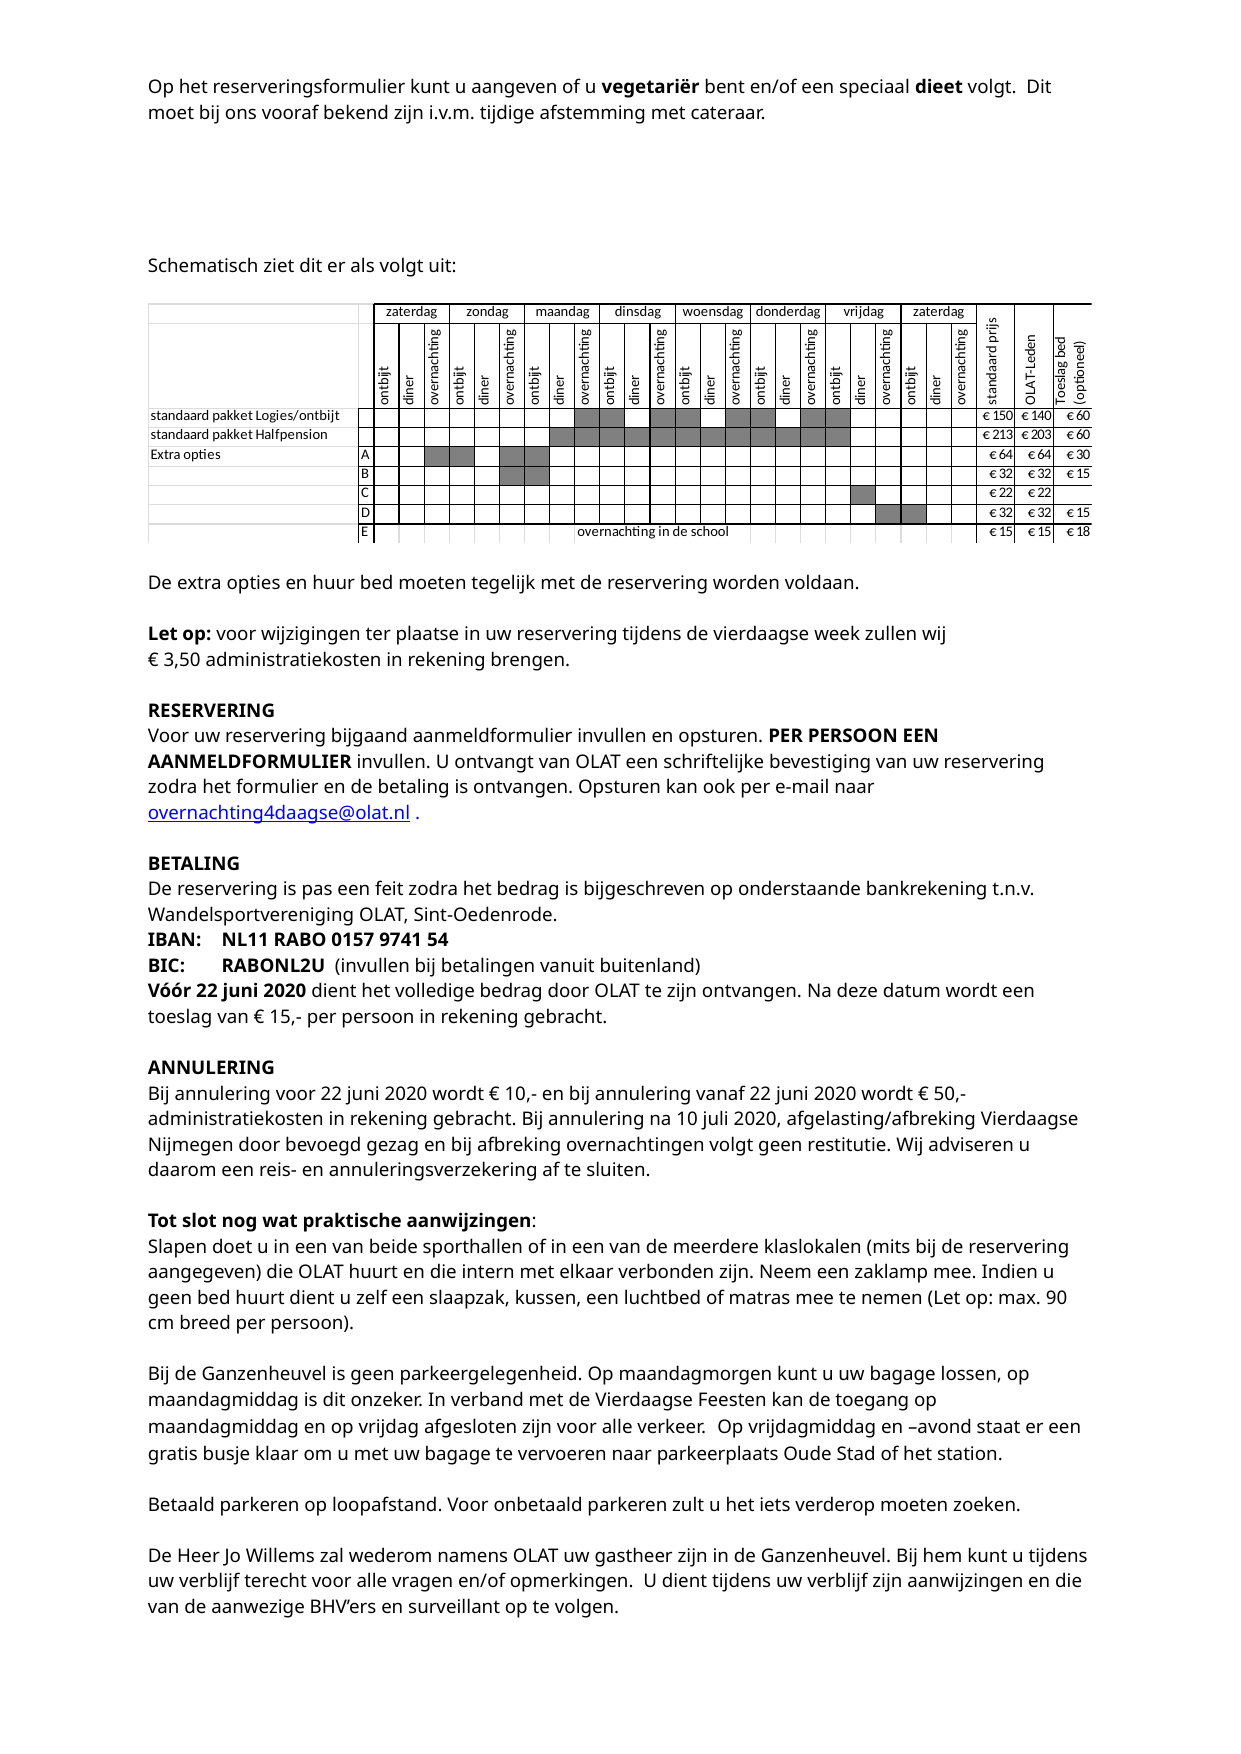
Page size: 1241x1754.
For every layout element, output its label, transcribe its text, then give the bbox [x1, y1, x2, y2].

text BETALING [148, 850, 1093, 876]
text Vóór 22 juni 2020 dient het volledige bedrag door OLAT te zijn ontvangen. Na deze datum wordt een toeslag van € 15,- per persoon in rekening gebracht. [148, 978, 1093, 1029]
text IBAN: NL11 RABO 0157 9741 54 [148, 927, 1093, 952]
text BIC: RABONL2U (invullen bij betalingen vanuit buitenland) [148, 952, 1093, 978]
text ANNULERING [148, 1054, 1093, 1080]
text Op het reserveringsformulier kunt u aangeven of u vegetariër bent en/of een speciaal dieet volgt. Dit moet bij ons vooraf bekend zijn i.v.m. tijdige afstemming met cateraar. [148, 74, 1093, 125]
text De reservering is pas een feit zodra het bedrag is bijgeschreven op onderstaande bankrekening t.n.v. Wandelsportvereniging OLAT, Sint-Oedenrode. [148, 876, 1093, 927]
text RESERVERING [148, 697, 1093, 722]
text Voor uw reservering bijgaand aanmeldformulier invullen en opsturen. PER PERSOON EEN AANMELDFORMULIER invullen. U ontvangt van OLAT een schriftelijke bevestiging van uw reservering zodra het formulier en de betaling is ontvangen. Opsturen kan ook per e-mail naar overnachting4daagse@olat.nl . [148, 722, 1093, 824]
text Betaald parkeren op loopafstand. Voor onbetaald parkeren zult u het iets verderop moeten zoeken. [148, 1491, 1093, 1517]
text Slapen doet u in een van beide sporthallen of in een van de meerdere klaslokalen (mits bij de reservering aangegeven) die OLAT huurt en die intern met elkaar verbonden zijn. Neem een zaklamp mee. Indien u geen bed huurt dient u zelf een slaapzak, kussen, een luchtbed of matras mee te nemen (Let op: max. 90 cm breed per persoon). [148, 1233, 1093, 1335]
text Bij de Ganzenheuvel is geen parkeergelegenheid. Op maandagmorgen kunt u uw bagage lossen, op maandagmiddag is dit onzeker. In verband met de Vierdaagse Feesten kan de toegang op maandagmiddag en op vrijdag afgesloten zijn voor alle verkeer. Op vrijdagmiddag en –avond staat er een gratis busje klaar om u met uw bagage te vervoeren naar parkeerplaats Oude Stad of het station. [148, 1361, 1093, 1466]
text Let op: voor wijzigingen ter plaatse in uw reservering tijdens de vierdaagse week zullen wij [148, 620, 1093, 646]
text De Heer Jo Willems zal wederom namens OLAT uw gastheer zijn in de Ganzenheuvel. Bij hem kunt u tijdens uw verblijf terecht voor alle vragen en/of opmerkingen. U dient tijdens uw verblijf zijn aanwijzingen en die van de aanwezige BHV’ers en surveillant op te volgen. [148, 1542, 1093, 1619]
text € 3,50 administratiekosten in rekening brengen. [148, 646, 1093, 671]
text Bij annulering voor 22 juni 2020 wordt € 10,- en bij annulering vanaf 22 juni 2020 wordt € 50,- administratiekosten in rekening gebracht. Bij annulering na 10 juli 2020, afgelasting/afbreking Vierdaagse Nijmegen door bevoegd gezag en bij afbreking overnachtingen volgt geen restitutie. Wij adviseren u daarom een reis- en annuleringsverzekering af te sluiten. [148, 1080, 1093, 1182]
text Schematisch ziet dit er als volgt uit: [148, 252, 1093, 278]
text De extra opties en huur bed moeten tegelijk met de reservering worden voldaan. [148, 569, 1093, 595]
text Tot slot nog wat praktische aanwijzingen: [148, 1207, 1093, 1233]
